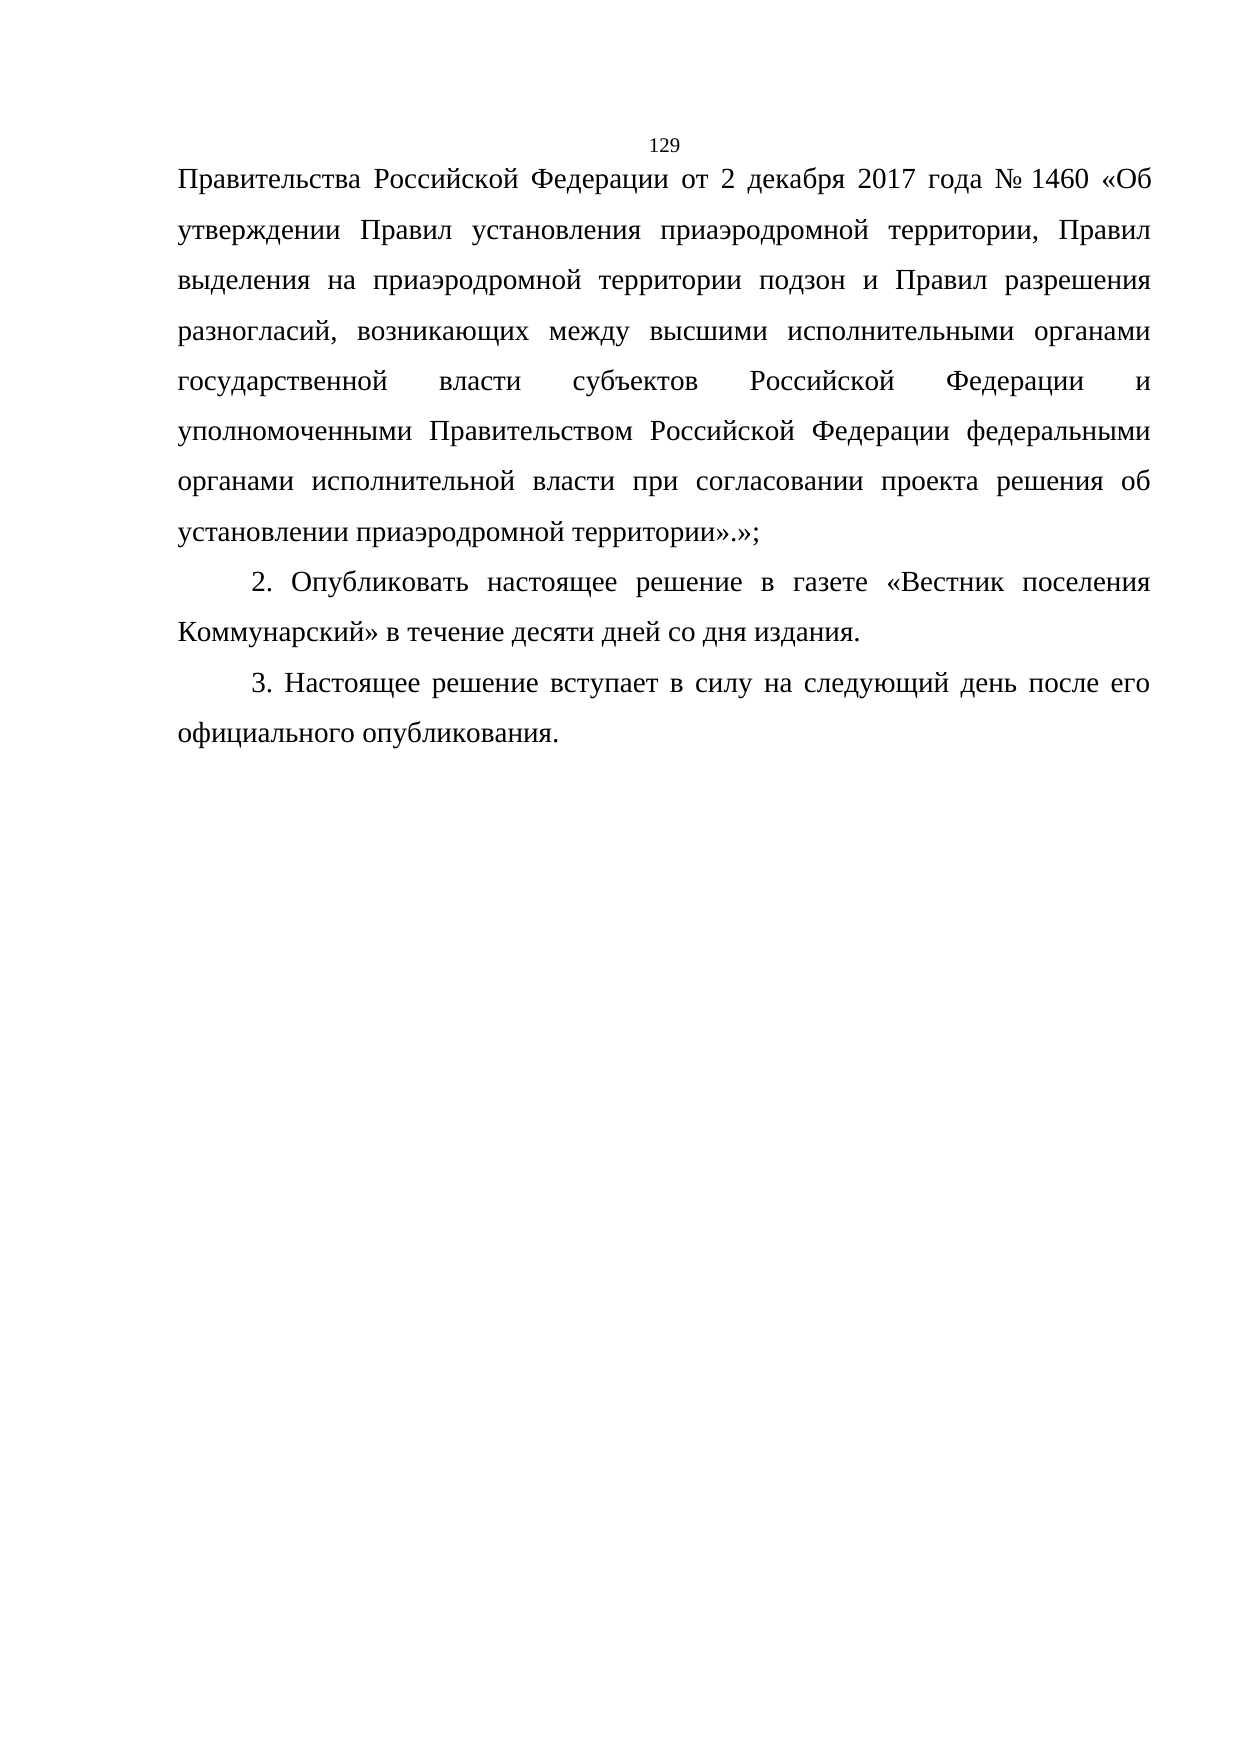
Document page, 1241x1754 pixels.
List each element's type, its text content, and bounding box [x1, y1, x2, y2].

text 2. Опубликовать настоящее решение в газете «Вестник поселения Коммунарский» в течение десяти дней со дня издания. [177, 564, 1152, 648]
text 3. Настоящее решение вступает в силу на следующий день после его официального опубликования. [177, 665, 1152, 749]
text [177, 162, 1152, 547]
